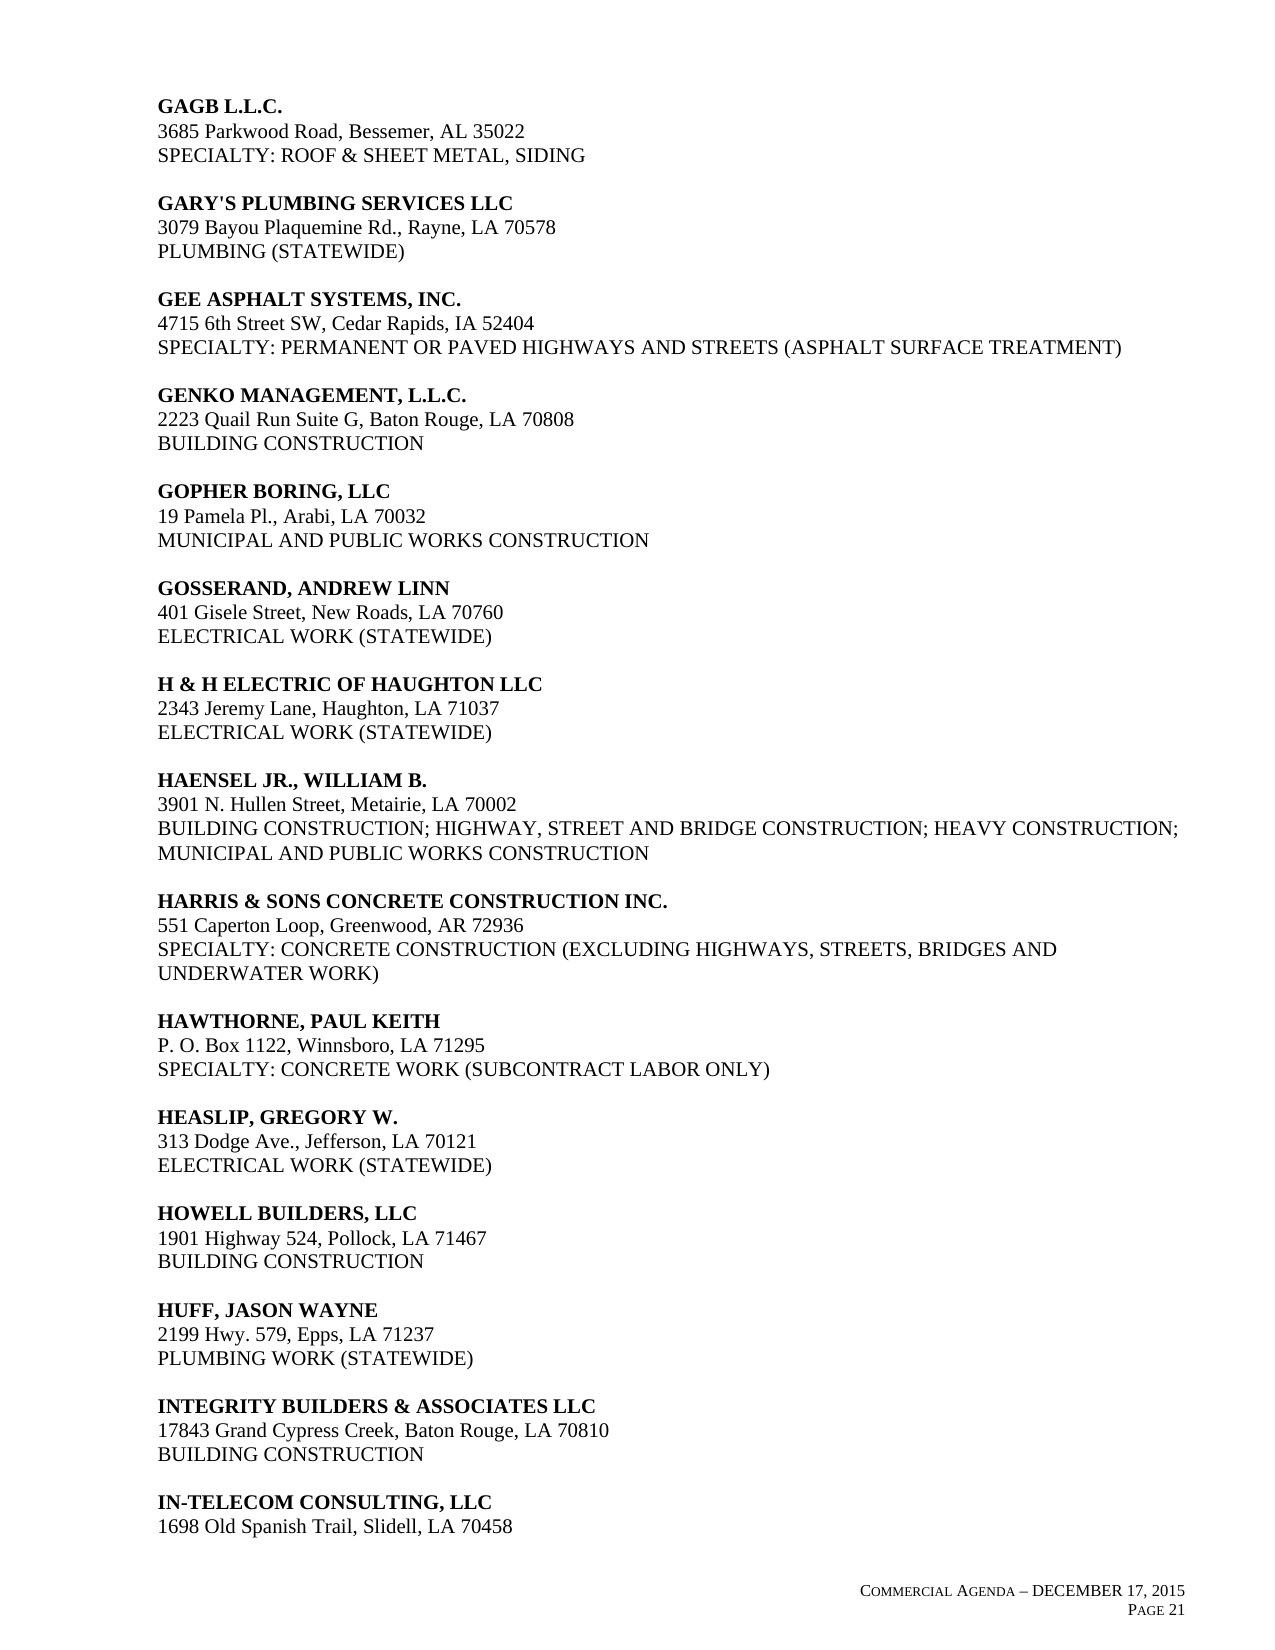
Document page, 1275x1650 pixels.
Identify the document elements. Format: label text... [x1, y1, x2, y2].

text 401 Gisele Street, New Roads, LA 70760 [157, 600, 1185, 624]
text HUFF, JASON WAYNE [157, 1298, 1185, 1322]
text 1698 Old Spanish Trail, Slidell, LA 70458 [157, 1514, 1185, 1538]
text 3901 N. Hullen Street, Metairie, LA 70002 [157, 792, 1185, 816]
text GOSSERAND, ANDREW LINN [157, 576, 1185, 600]
text 1901 Highway 524, Pollock, LA 71467 [157, 1225, 1185, 1249]
text ELECTRICAL WORK (STATEWIDE) [157, 720, 1185, 744]
text GOPHER BORING, LLC [157, 479, 1185, 503]
text GAGB L.L.C. [157, 94, 1185, 118]
text HAENSEL JR., WILLIAM B. [157, 768, 1185, 792]
text ELECTRICAL WORK (STATEWIDE) [157, 624, 1185, 648]
text SPECIALTY: PERMANENT OR PAVED HIGHWAYS AND STREETS (ASPHALT SURFACE TREATMENT) [157, 335, 1185, 359]
text 3685 Parkwood Road, Bessemer, AL 35022 [157, 118, 1185, 143]
text BUILDING CONSTRUCTION [157, 1442, 1185, 1466]
text ELECTRICAL WORK (STATEWIDE) [157, 1153, 1185, 1177]
text H & H ELECTRIC OF HAUGHTON LLC [157, 672, 1185, 696]
text BUILDING CONSTRUCTION [157, 1249, 1185, 1273]
text GENKO MANAGEMENT, L.L.C. [157, 383, 1185, 407]
text 2199 Hwy. 579, Epps, LA 71237 [157, 1322, 1185, 1346]
text 313 Dodge Ave., Jefferson, LA 70121 [157, 1129, 1185, 1153]
text 19 Pamela Pl., Arabi, LA 70032 [157, 503, 1185, 528]
text HARRIS & SONS CONCRETE CONSTRUCTION INC. [157, 888, 1185, 913]
text HOWELL BUILDERS, LLC [157, 1201, 1185, 1225]
text GARY'S PLUMBING SERVICES LLC [157, 191, 1185, 215]
text 2223 Quail Run Suite G, Baton Rouge, LA 70808 [157, 407, 1185, 431]
text 551 Caperton Loop, Greenwood, AR 72936 [157, 913, 1185, 937]
text HEASLIP, GREGORY W. [157, 1105, 1185, 1129]
text 2343 Jeremy Lane, Haughton, LA 71037 [157, 696, 1185, 720]
text 4715 6th Street SW, Cedar Rapids, IA 52404 [157, 311, 1185, 335]
text HAWTHORNE, PAUL KEITH [157, 1009, 1185, 1033]
text PLUMBING (STATEWIDE) [157, 239, 1185, 263]
text INTEGRITY BUILDERS & ASSOCIATES LLC [157, 1394, 1185, 1418]
text SPECIALTY: CONCRETE CONSTRUCTION (EXCLUDING HIGHWAYS, STREETS, BRIDGES AND UNDERWATER WORK) [157, 937, 1185, 985]
text BUILDING CONSTRUCTION [157, 431, 1185, 455]
text 17843 Grand Cypress Creek, Baton Rouge, LA 70810 [157, 1418, 1185, 1442]
text GEE ASPHALT SYSTEMS, INC. [157, 287, 1185, 311]
text SPECIALTY: ROOF & SHEET METAL, SIDING [157, 143, 1185, 167]
text P. O. Box 1122, Winnsboro, LA 71295 [157, 1033, 1185, 1057]
text SPECIALTY: CONCRETE WORK (SUBCONTRACT LABOR ONLY) [157, 1057, 1185, 1081]
text IN-TELECOM CONSULTING, LLC [157, 1490, 1185, 1514]
text PLUMBING WORK (STATEWIDE) [157, 1346, 1185, 1370]
text MUNICIPAL AND PUBLIC WORKS CONSTRUCTION [157, 528, 1185, 552]
text 3079 Bayou Plaquemine Rd., Rayne, LA 70578 [157, 215, 1185, 239]
text BUILDING CONSTRUCTION; HIGHWAY, STREET AND BRIDGE CONSTRUCTION; HEAVY CONSTRUCTION; MUNICIPAL AND PUBLIC WORKS CONSTRUCTION [157, 816, 1185, 864]
